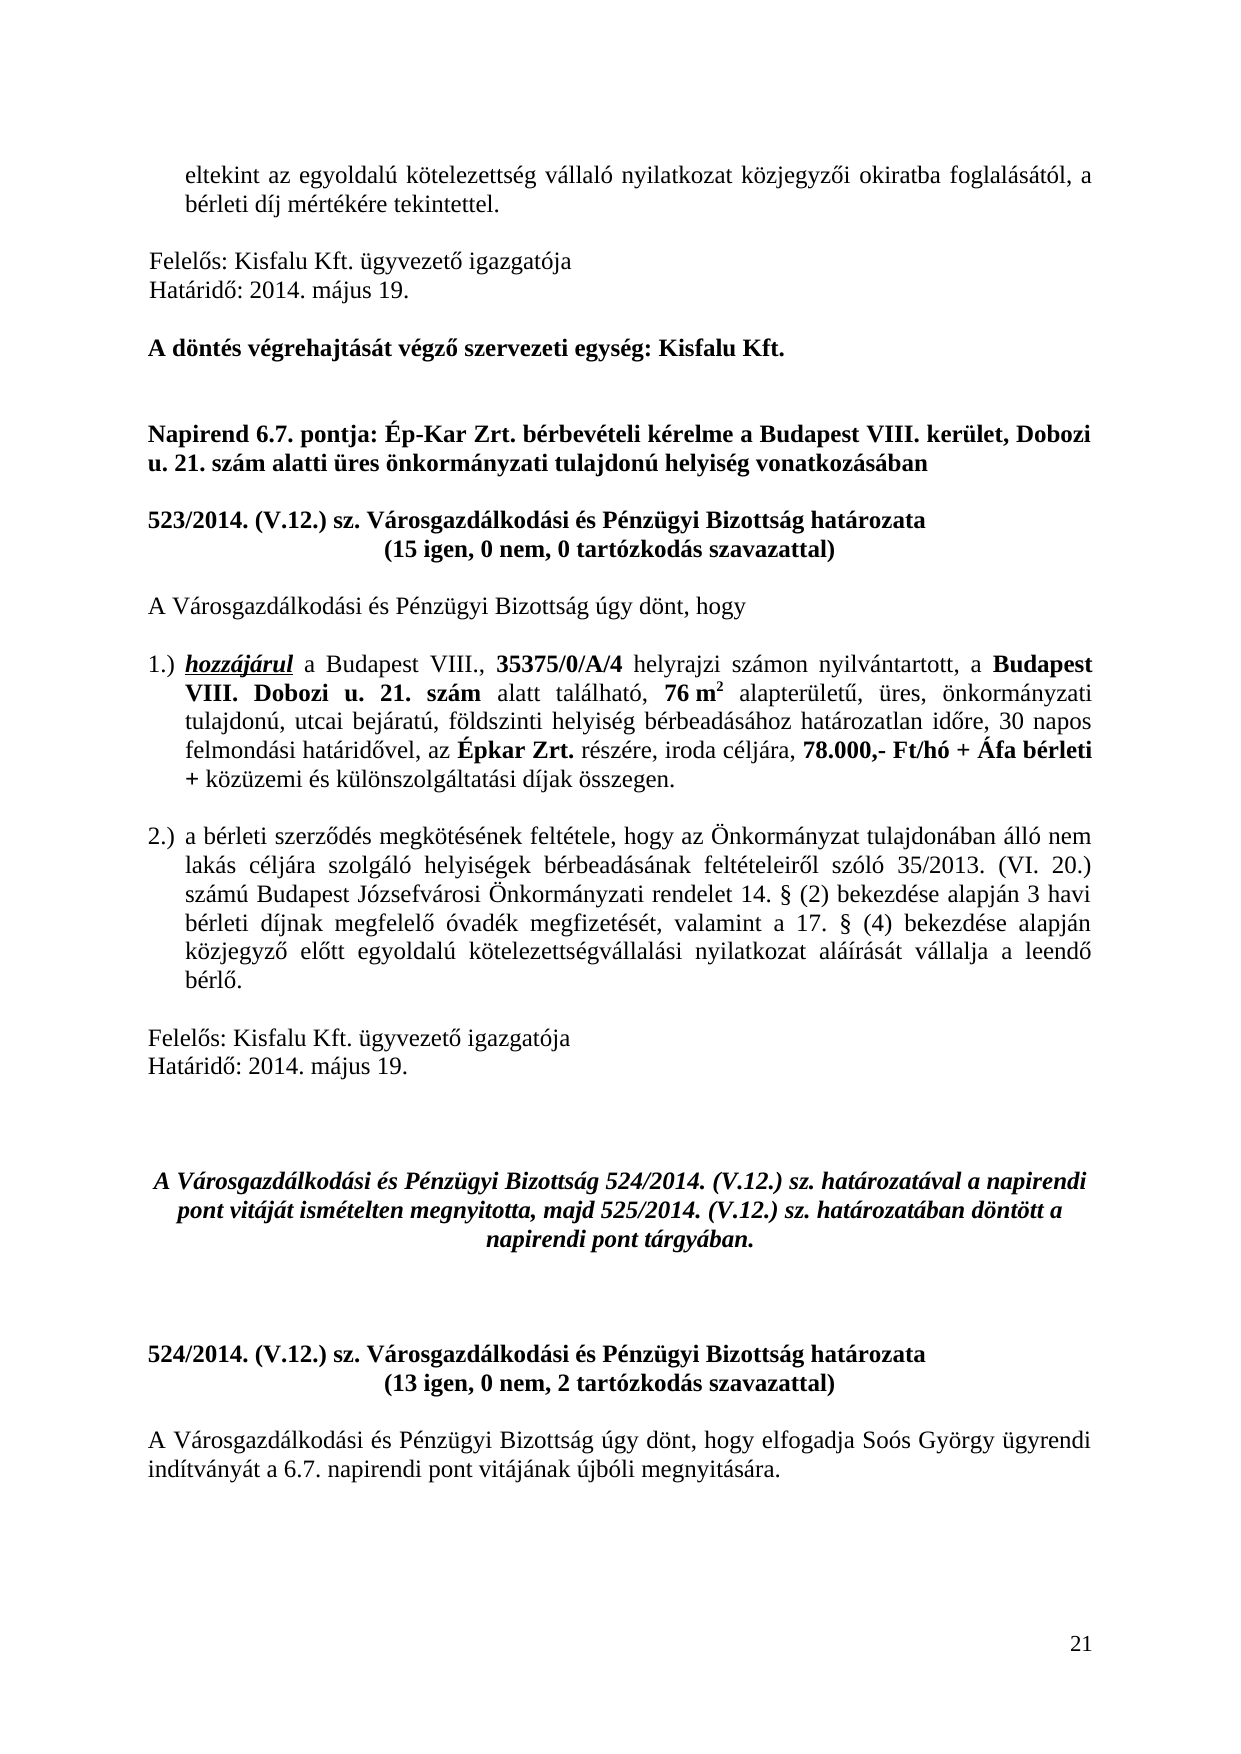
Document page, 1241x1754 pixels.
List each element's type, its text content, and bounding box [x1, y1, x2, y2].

text Határidő: 2014. május 19. [148, 275, 1093, 304]
list hozzájárul a Budapest VIII., 35375/0/A/4 helyrajzi számon nyilvántartott, a Budapest VIII. Dobozi u. 21. szám alatt található, 76 m2 alapterületű, üres, önkormányzati tulajdonú, utcai bejáratú, földszinti helyiség bérbeadásához határozatlan időre, 30 napos felmondási határidővel, az Épkar Zrt. részére, iroda céljára, 78.000,- Ft/hó + Áfa bérleti + közüzemi és különszolgáltatási díjak összegen. [148, 649, 1093, 793]
text A Városgazdálkodási és Pénzügyi Bizottság úgy dönt, hogy [148, 591, 1093, 620]
text (13 igen, 0 nem, 2 tartózkodás szavazattal) [148, 1368, 1093, 1396]
text A Városgazdálkodási és Pénzügyi Bizottság úgy dönt, hogy elfogadja Soós György ügyrendi indítványát a 6.7. napirendi pont vitájának újbóli megnyitására. [148, 1425, 1093, 1483]
list a bérleti szerződés megkötésének feltétele, hogy az Önkormányzat tulajdonában álló nem lakás céljára szolgáló helyiségek bérbeadásának feltételeiről szóló 35/2013. (VI. 20.) számú Budapest Józsefvárosi Önkormányzati rendelet 14. § (2) bekezdése alapján 3 havi bérleti díjnak megfelelő óvadék megfizetését, valamint a 17. § (4) bekezdése alapján közjegyző előtt egyoldalú kötelezettségvállalási nyilatkozat aláírását vállalja a leendő bérlő. [148, 821, 1093, 994]
text (15 igen, 0 nem, 0 tartózkodás szavazattal) [148, 534, 1093, 563]
text A döntés végrehajtását végző szervezeti egység: Kisfalu Kft. [148, 333, 1093, 361]
list eltekint az egyoldalú kötelezettség vállaló nyilatkozat közjegyzői okiratba foglalásától, a bérleti díj mértékére tekintettel. [185, 160, 1093, 218]
text A Városgazdálkodási és Pénzügyi Bizottság 524/2014. (V.12.) sz. határozatával a napirendi pont vitáját ismételten megnyitotta, majd 525/2014. (V.12.) sz. határozatában döntött a napirendi pont tárgyában. [148, 1166, 1093, 1253]
text Felelős: Kisfalu Kft. ügyvezető igazgatója [148, 246, 1093, 275]
text Napirend 6.7. pontja: Ép-Kar Zrt. bérbevételi kérelme a Budapest VIII. kerület, Dobozi u. 21. szám alatti üres önkormányzati tulajdonú helyiség vonatkozásában [148, 419, 1093, 476]
text Felelős: Kisfalu Kft. ügyvezető igazgatója [148, 1023, 1093, 1051]
text 524/2014. (V.12.) sz. Városgazdálkodási és Pénzügyi Bizottság határozata [148, 1339, 1093, 1368]
text Határidő: 2014. május 19. [148, 1051, 1093, 1080]
text 523/2014. (V.12.) sz. Városgazdálkodási és Pénzügyi Bizottság határozata [148, 505, 1093, 534]
